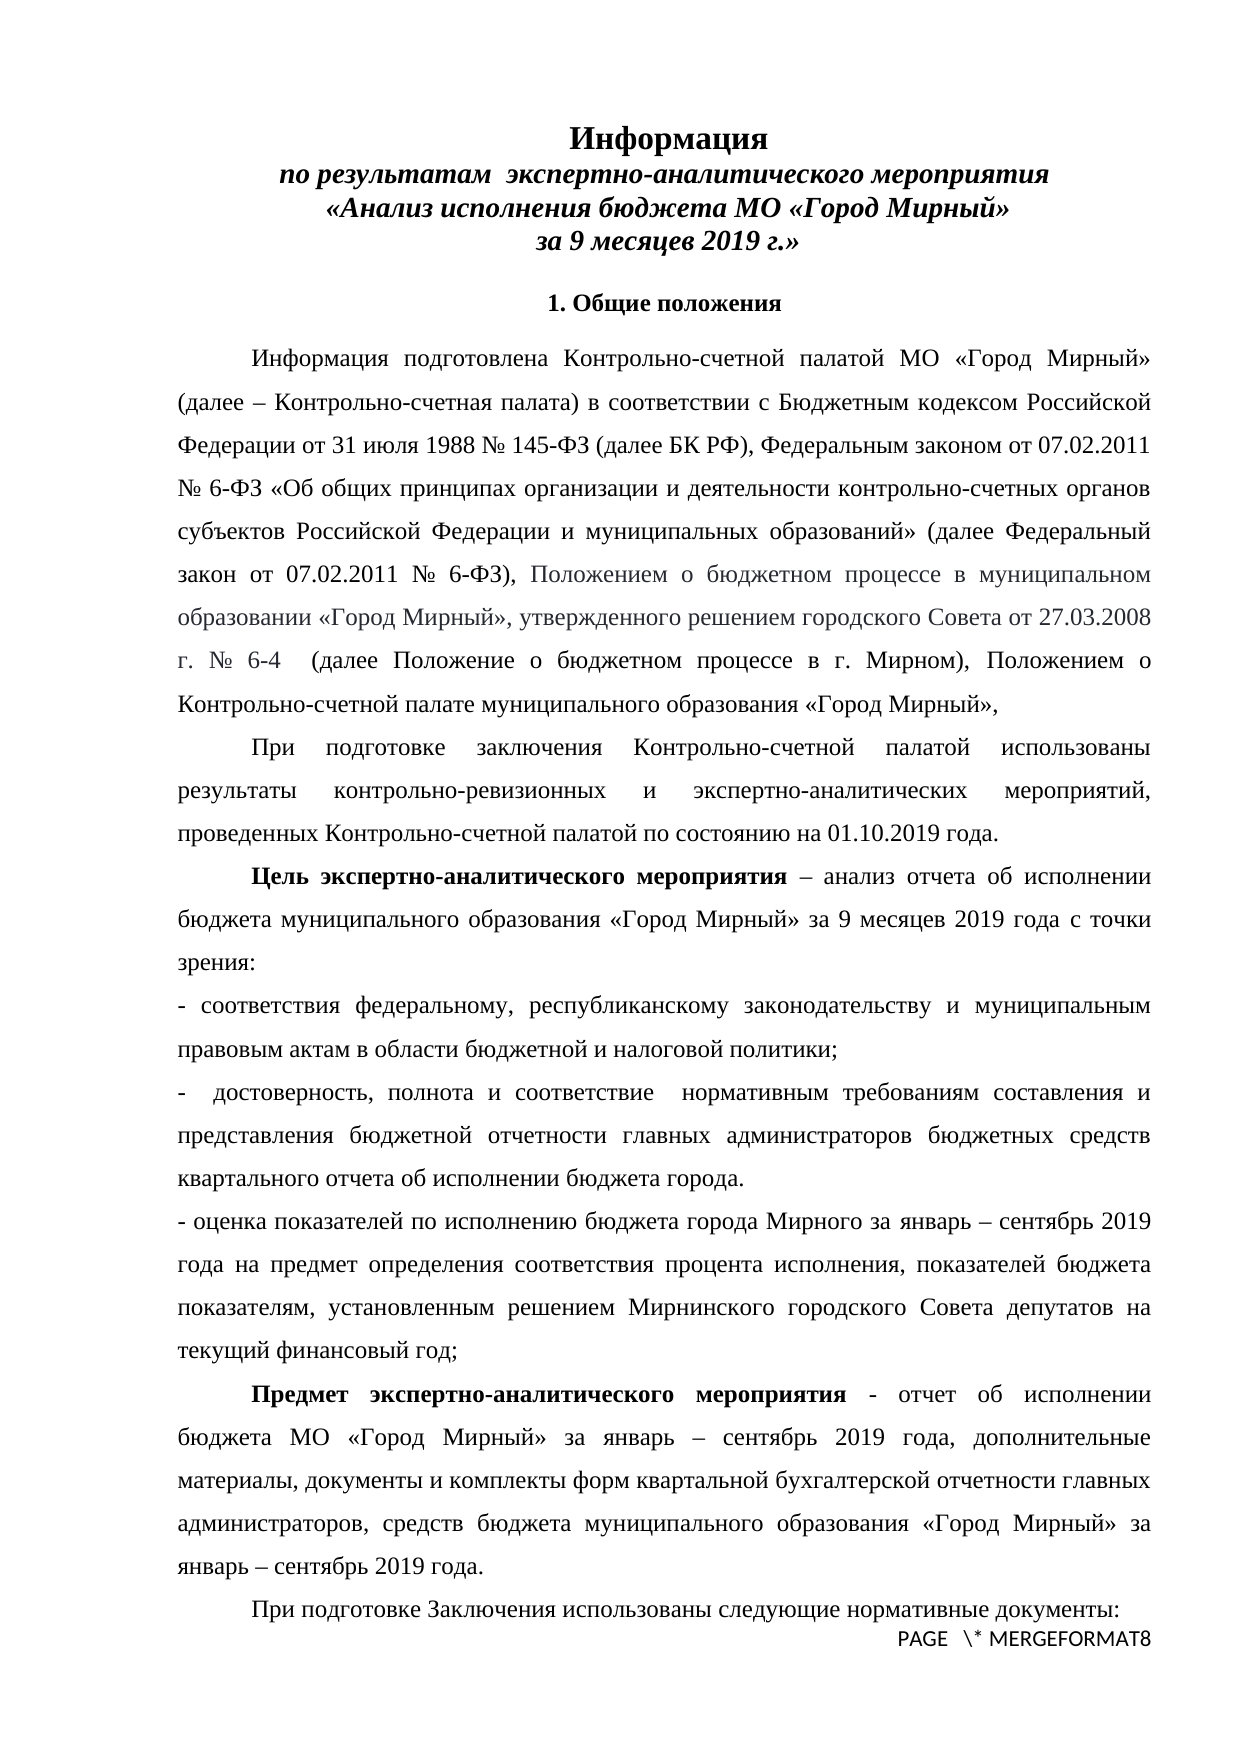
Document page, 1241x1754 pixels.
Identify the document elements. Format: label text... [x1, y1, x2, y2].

text Информация [177, 118, 1152, 156]
text - оценка показателей по исполнению бюджета города Мирного за январь – сентябрь 2019 года на предмет определения соответствия процента исполнения, показателей бюджета показателям, установленным решением Мирнинского городского Совета депутатов на текущий финансовый год; [177, 1206, 1152, 1364]
subtitle Информация подготовлена Контрольно-счетной палатой МО «Город Мирный» (далее – Контрольно-счетная палата) в соответствии с Бюджетным кодексом Российской Федерации от 31 июля 1988 № 145-ФЗ (далее БК РФ), Федеральным законом от 07.02.2011 № 6-ФЗ «Об общих принципах организации и деятельности контрольно-счетных органов субъектов Российской Федерации и муниципальных образований» (далее Федеральный закон от 07.02.2011 № 6-ФЗ), Положением о бюджетном процессе в муниципальном образовании «Город Мирный», утвержденного решением городского Совета от 27.03.2008 г. № 6-4 (далее Положение о бюджетном процессе в г. Мирном), Положением о Контрольно-счетной палате муниципального образования «Город Мирный», [177, 343, 1152, 717]
text - соответствия федеральному, республиканскому законодательству и муниципальным правовым актам в области бюджетной и налоговой политики; [177, 991, 1152, 1062]
text «Анализ исполнения бюджета МО «Город Мирный» [177, 190, 1152, 223]
text - достоверность, полнота и соответствие нормативным требованиям составления и представления бюджетной отчетности главных администраторов бюджетных средств квартального отчета об исполнении бюджета города. [177, 1077, 1152, 1192]
text При подготовке Заключения использованы следующие нормативные документы: [177, 1594, 1152, 1623]
text Предмет экспертно-аналитического мероприятия - отчет об исполнении бюджета МО «Город Мирный» за январь – сентябрь 2019 года, дополнительные материалы, документы и комплекты форм квартальной бухгалтерской отчетности главных администраторов, средств бюджета муниципального образования «Город Мирный» за январь – сентябрь 2019 года. [177, 1379, 1152, 1580]
text за 9 месяцев 2019 г.» [177, 223, 1152, 257]
text Цель экспертно-аналитического мероприятия – анализ отчета об исполнении бюджета муниципального образования «Город Мирный» за 9 месяцев 2019 года с точки зрения: [177, 861, 1152, 976]
text по результатам экспертно-аналитического мероприятия [177, 156, 1152, 190]
subtitle При подготовке заключения Контрольно-счетной палатой использованы результаты контрольно-ревизионных и экспертно-аналитических мероприятий, проведенных Контрольно-счетной палатой по состоянию на 01.10.2019 года. [177, 732, 1152, 847]
text 1. Общие положения [177, 288, 1152, 316]
